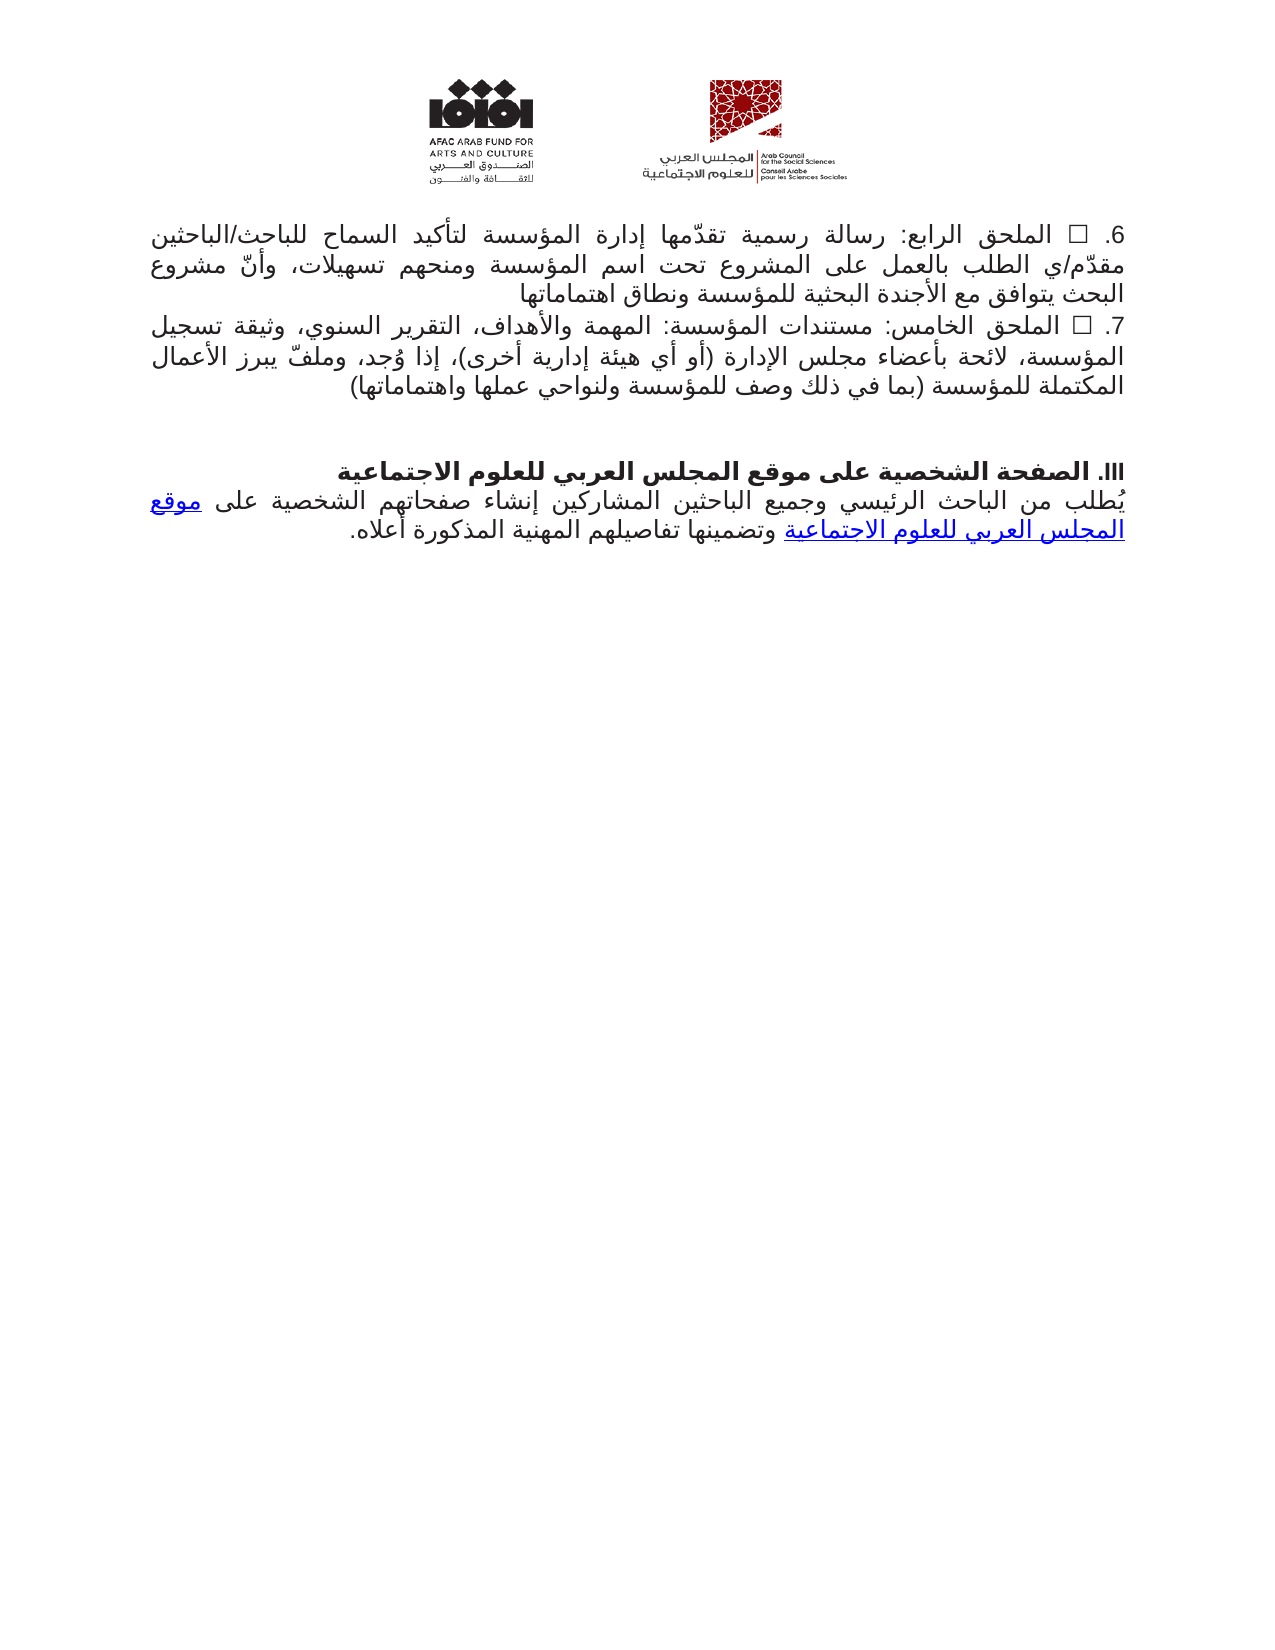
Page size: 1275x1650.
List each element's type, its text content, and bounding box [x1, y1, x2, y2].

picture [398, 75, 877, 189]
text 7. الملحق الخامس: مستندات المؤسسة: المهمة والأهداف، التقرير السنوي، وثيقة تسجيل المؤسسة، لائحة بأعضاء مجلس الإدارة (أو أي هيئة إدارية أخرى)، إذا وُجد، وملفّ يبرز الأعمال المكتملة للمؤسسة (بما في ذلك وصف للمؤسسة ولنواحي عملها واهتماماتها) [150, 308, 1125, 399]
text يُطلب من الباحث الرئيسي وجميع الباحثين المشاركين إنشاء صفحاتهم الشخصية على موقع المجلس العربي للعلوم الاجتماعية وتضمينها تفاصيلهم المهنية المذكورة أعلاه. [150, 486, 1125, 543]
text III. الصفحة الشخصية على موقع المجلس العربي للعلوم الاجتماعية [150, 457, 1125, 486]
text 6. الملحق الرابع: رسالة رسمية تقدّمها إدارة المؤسسة لتأكيد السماح للباحث/الباحثين مقدّم/ي الطلب بالعمل على المشروع تحت اسم المؤسسة ومنحهم تسهيلات، وأنّ مشروع البحث يتوافق مع الأجندة البحثية للمؤسسة ونطاق اهتماماتها [150, 216, 1125, 308]
